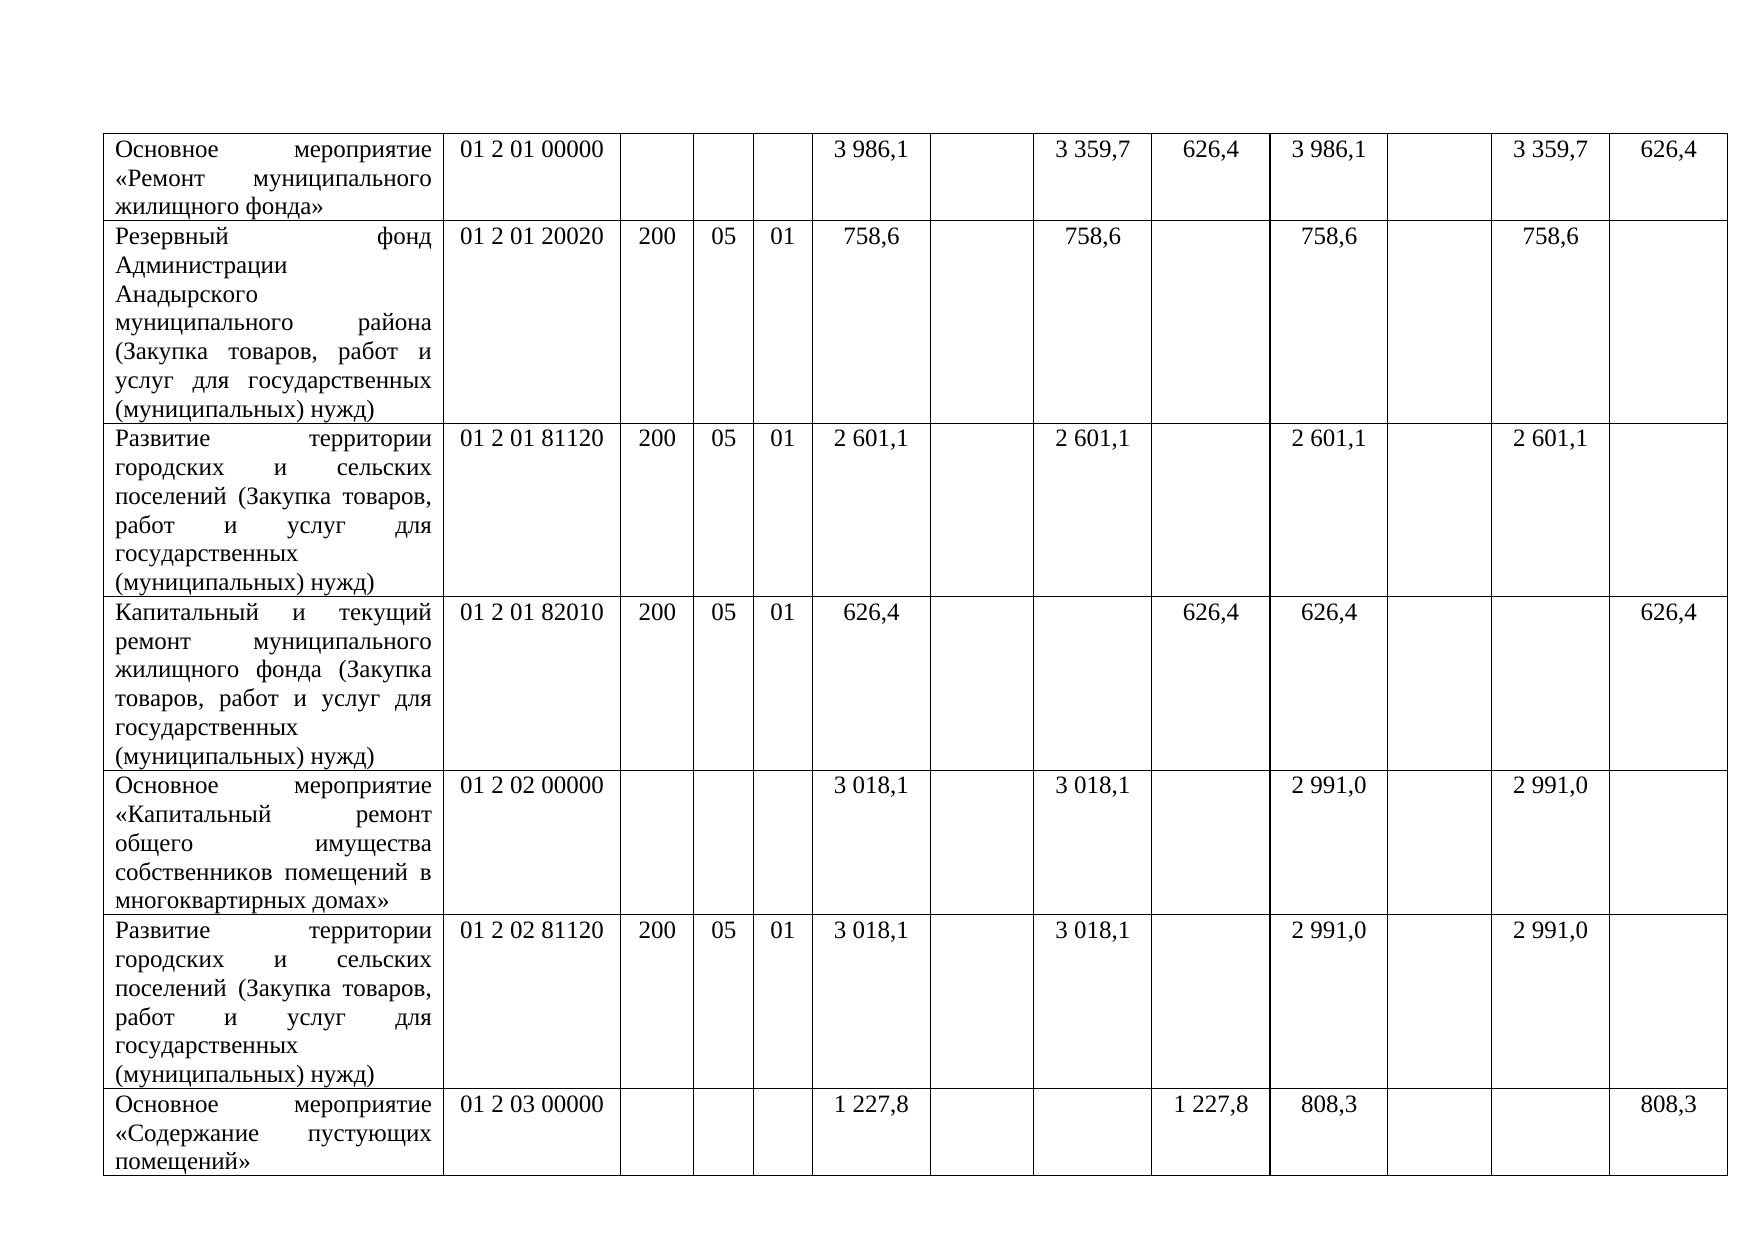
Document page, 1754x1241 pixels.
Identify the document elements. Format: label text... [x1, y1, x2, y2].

table_cell 200 [621, 424, 693, 596]
table_cell [1388, 597, 1491, 769]
table_cell Капитальный и текущий ремонт муниципального жилищного фонда (Закупка товаров, работ и услуг для государственных (муниципальных) нужд) [104, 597, 443, 769]
table_cell [1388, 915, 1491, 1088]
table_cell 3 359,7 [1492, 134, 1609, 220]
table_cell [931, 597, 1033, 769]
table_cell [621, 1089, 693, 1175]
table_cell 05 [694, 221, 753, 422]
table_cell [1388, 221, 1491, 422]
table_cell 2 991,0 [1271, 771, 1387, 914]
table_cell 2 601,1 [1034, 424, 1151, 596]
table_cell 2 601,1 [813, 424, 930, 596]
table_cell [621, 771, 693, 914]
table_cell 3 986,1 [1271, 134, 1387, 220]
table_cell [694, 134, 753, 220]
table_cell [931, 1089, 1033, 1175]
table_cell 01 2 03 00000 [444, 1089, 620, 1175]
table_cell 05 [694, 424, 753, 596]
table_cell 01 [754, 597, 812, 769]
table_cell [754, 771, 812, 914]
table_cell Развитие территории городских и сельских поселений (Закупка товаров, работ и услуг для государственных (муниципальных) нужд) [104, 424, 443, 596]
table_cell [1610, 915, 1727, 1088]
table_cell Основное мероприятие «Ремонт муниципального жилищного фонда» [104, 134, 443, 220]
table_cell [754, 1089, 812, 1175]
table_cell [931, 221, 1033, 422]
table_cell [1034, 597, 1151, 769]
table_cell 01 [754, 915, 812, 1088]
table_cell 01 [754, 424, 812, 596]
table_cell 3 018,1 [813, 771, 930, 914]
table_cell 1 227,8 [1152, 1089, 1269, 1175]
table_cell 626,4 [1610, 597, 1727, 769]
table_cell 758,6 [813, 221, 930, 422]
table_cell 01 2 01 81120 [444, 424, 620, 596]
table_cell [1388, 134, 1491, 220]
table_cell [1152, 915, 1269, 1088]
table_cell 05 [694, 915, 753, 1088]
table_cell 3 986,1 [813, 134, 930, 220]
table_cell 3 018,1 [1034, 771, 1151, 914]
table_cell [1388, 1089, 1491, 1175]
table_cell 626,4 [813, 597, 930, 769]
table_cell [1388, 424, 1491, 596]
table_cell 01 2 01 20020 [444, 221, 620, 422]
table_cell [1152, 771, 1269, 914]
table_cell 626,4 [1152, 597, 1269, 769]
table_cell [1492, 597, 1609, 769]
table_cell [694, 771, 753, 914]
table_cell 2 601,1 [1271, 424, 1387, 596]
table_cell 200 [621, 597, 693, 769]
table_cell Основное мероприятие «Содержание пустующих помещений» [104, 1089, 443, 1175]
table_cell 758,6 [1492, 221, 1609, 422]
table_cell [1152, 221, 1269, 422]
table_cell 3 359,7 [1034, 134, 1151, 220]
table_cell [931, 915, 1033, 1088]
table_cell [931, 134, 1033, 220]
table_cell [1610, 424, 1727, 596]
table_cell 2 991,0 [1271, 915, 1387, 1088]
table_cell 01 [754, 221, 812, 422]
table_cell 808,3 [1610, 1089, 1727, 1175]
table_cell [1388, 771, 1491, 914]
table_cell 3 018,1 [1034, 915, 1151, 1088]
table_cell [1152, 424, 1269, 596]
table_cell Развитие территории городских и сельских поселений (Закупка товаров, работ и услуг для государственных (муниципальных) нужд) [104, 915, 443, 1088]
table_cell 758,6 [1271, 221, 1387, 422]
table_cell [931, 771, 1033, 914]
table_cell Основное мероприятие «Капитальный ремонт общего имущества собственников помещений в многоквартирных домах» [104, 771, 443, 914]
table_cell Резервный фонд Администрации Анадырского муниципального района (Закупка товаров, работ и услуг для государственных (муниципальных) нужд) [104, 221, 443, 422]
table_cell [754, 134, 812, 220]
table_cell 200 [621, 915, 693, 1088]
table_cell 200 [621, 221, 693, 422]
table_cell 01 2 02 00000 [444, 771, 620, 914]
table_cell 01 2 01 82010 [444, 597, 620, 769]
table_cell [694, 1089, 753, 1175]
table_cell [1610, 221, 1727, 422]
table_cell 2 601,1 [1492, 424, 1609, 596]
table_cell 808,3 [1271, 1089, 1387, 1175]
table_cell 3 018,1 [813, 915, 930, 1088]
table_cell 626,4 [1271, 597, 1387, 769]
table_cell 626,4 [1610, 134, 1727, 220]
table_cell 05 [694, 597, 753, 769]
table_cell 1 227,8 [813, 1089, 930, 1175]
table_cell 01 2 02 81120 [444, 915, 620, 1088]
table_cell [621, 134, 693, 220]
table_cell 2 991,0 [1492, 771, 1609, 914]
table_cell [1034, 1089, 1151, 1175]
table_cell [931, 424, 1033, 596]
table_cell 01 2 01 00000 [444, 134, 620, 220]
table_cell [1610, 771, 1727, 914]
table_cell 758,6 [1034, 221, 1151, 422]
table_cell 626,4 [1152, 134, 1269, 220]
table_cell [1492, 1089, 1609, 1175]
table_cell 2 991,0 [1492, 915, 1609, 1088]
